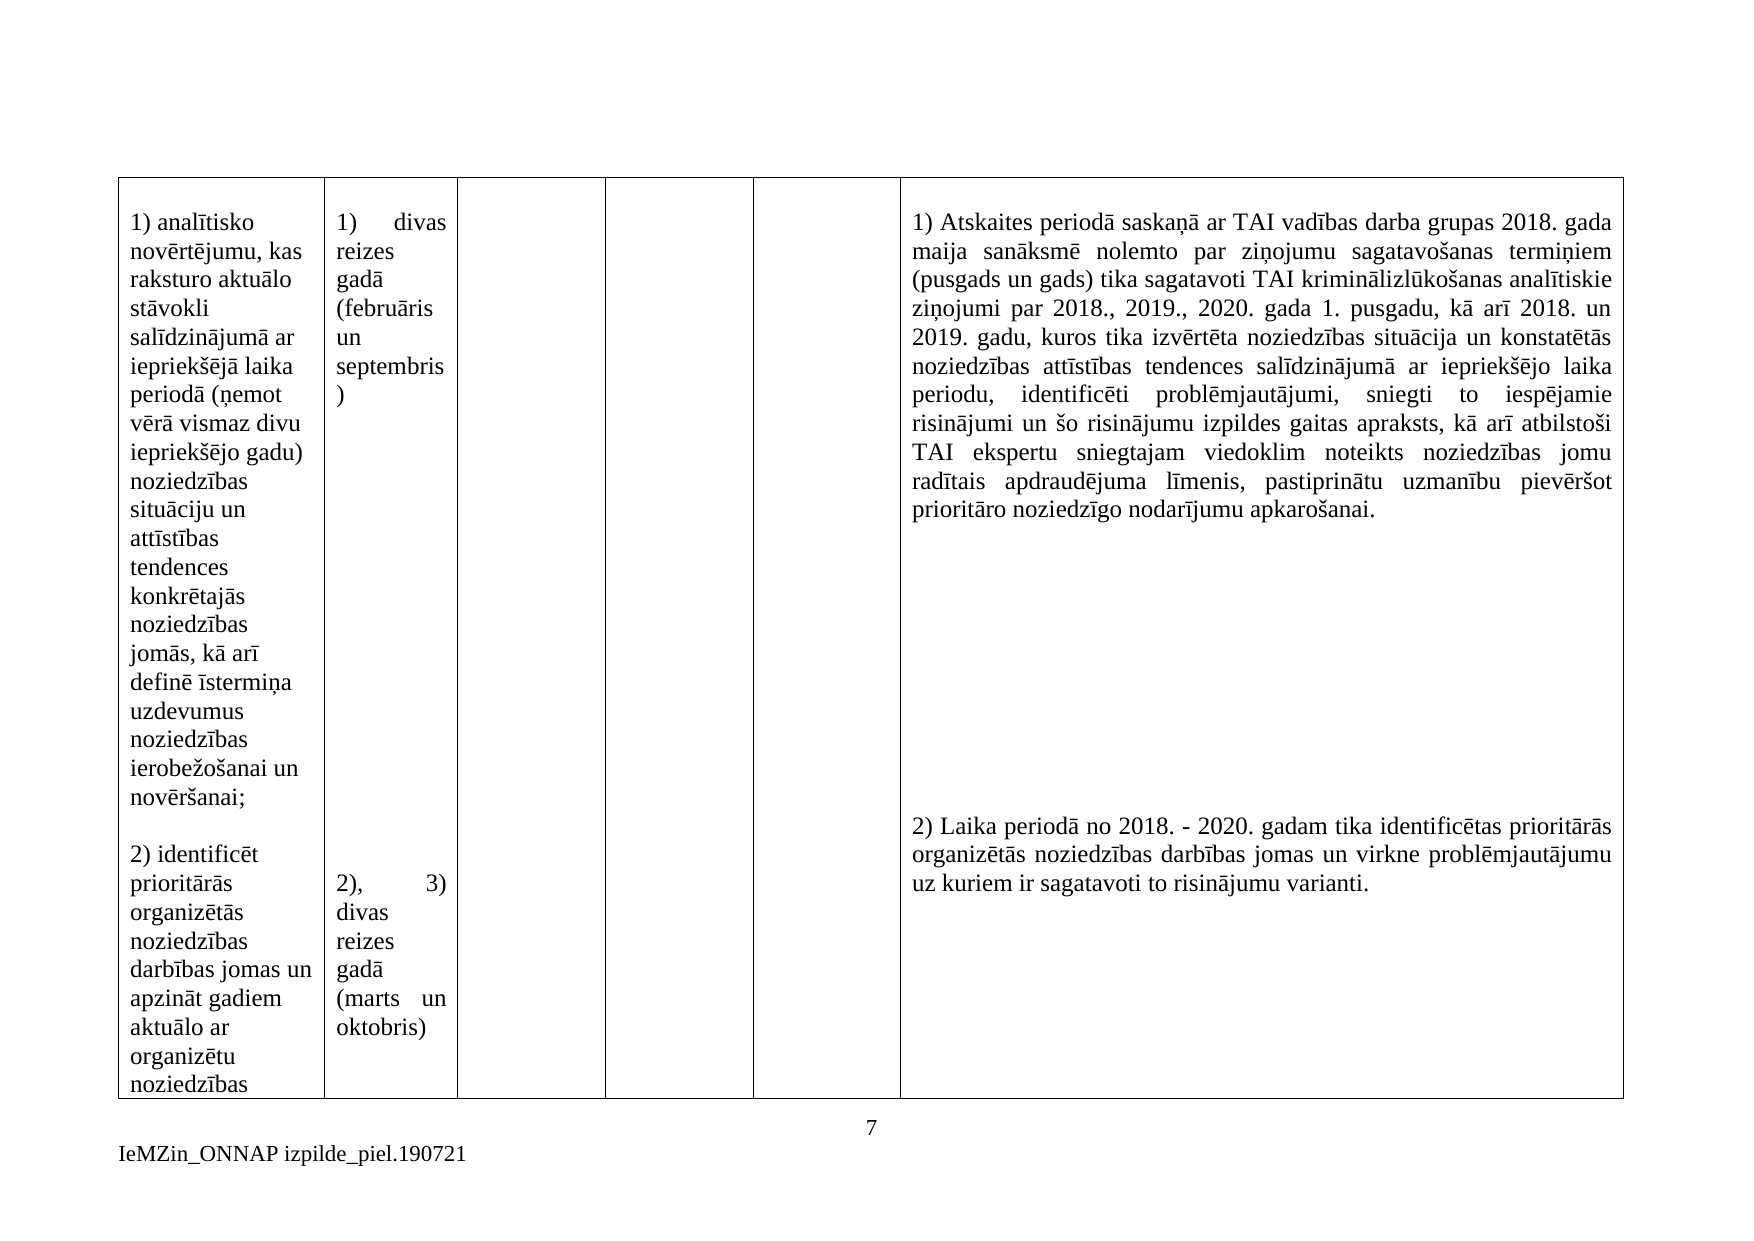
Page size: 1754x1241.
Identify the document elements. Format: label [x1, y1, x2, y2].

table_cell [901, 178, 1623, 1098]
table_cell [119, 178, 324, 1098]
table_cell [754, 178, 900, 1098]
table_cell [606, 178, 753, 1098]
table_cell [325, 178, 457, 1098]
table_cell [458, 178, 605, 1098]
